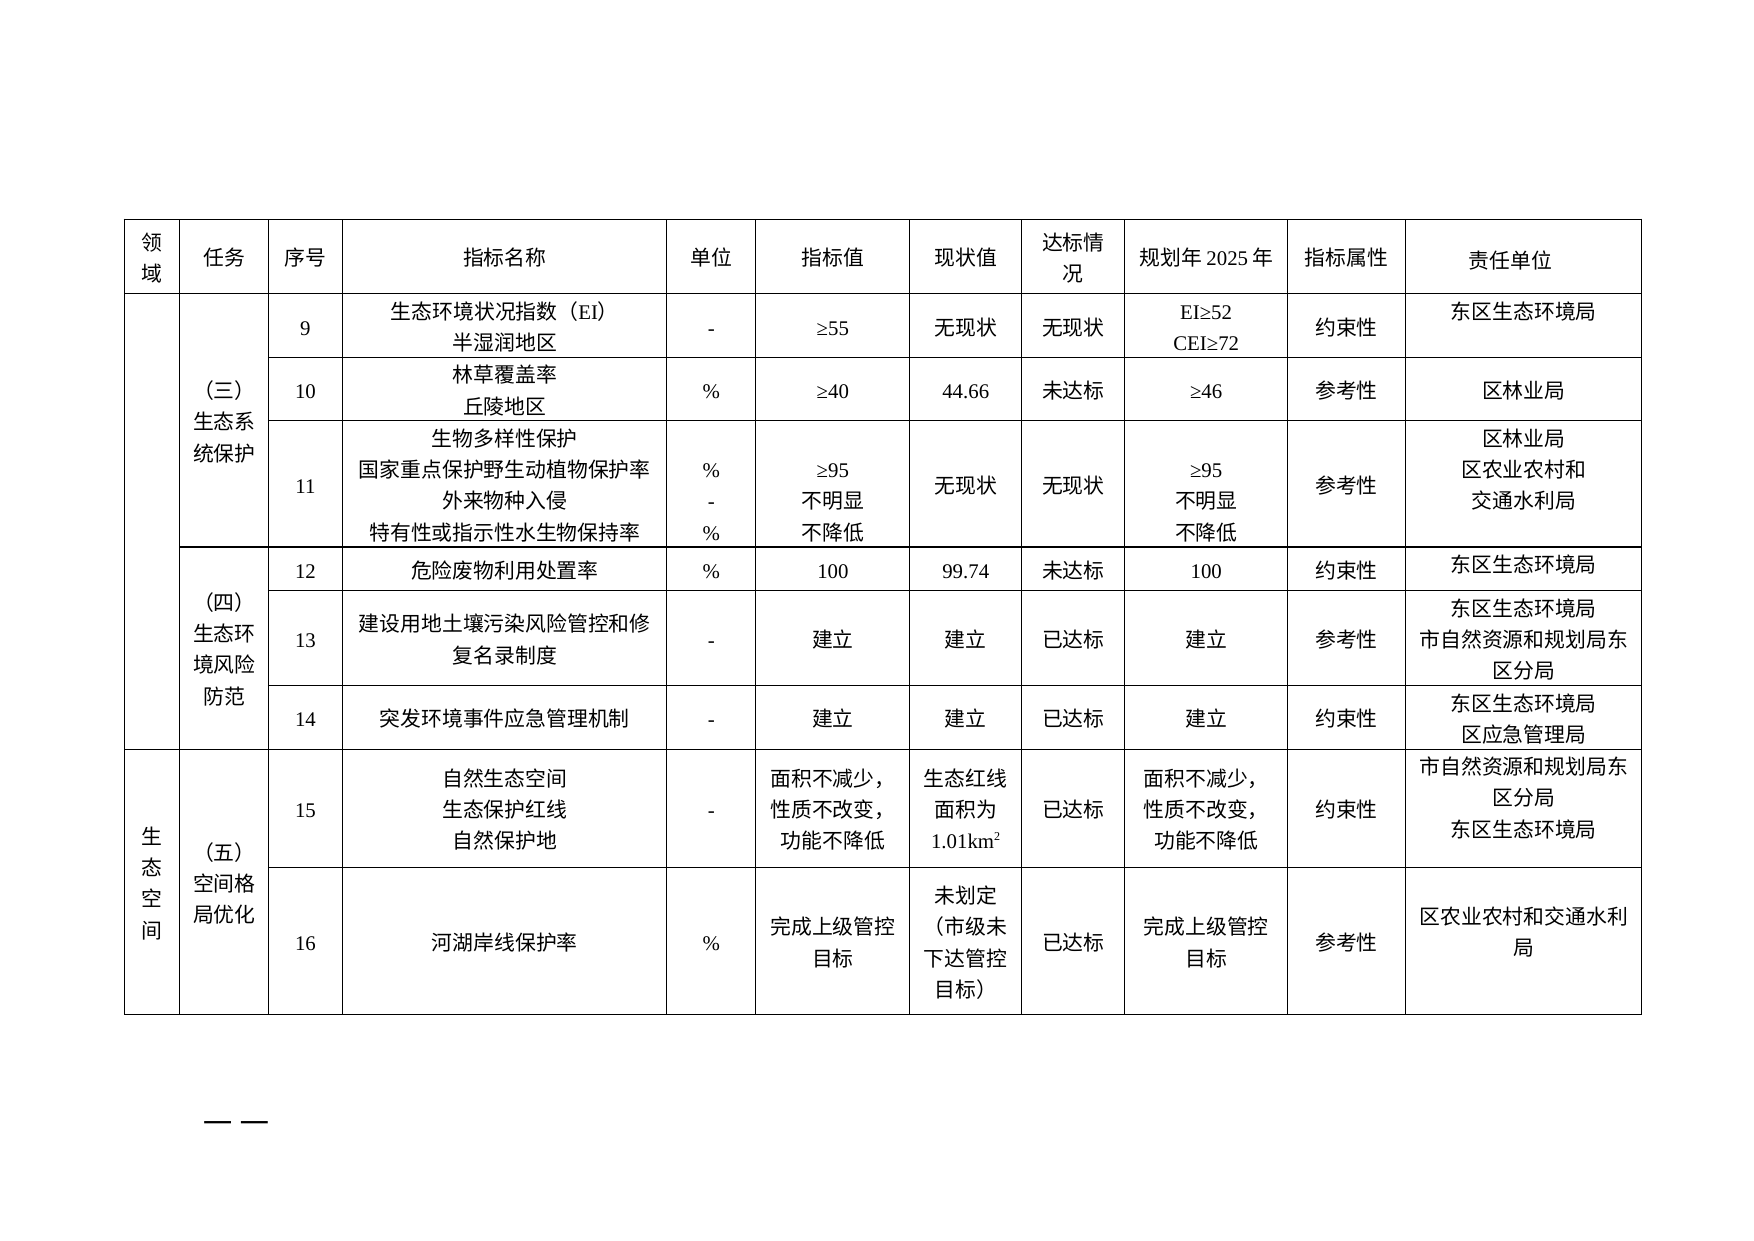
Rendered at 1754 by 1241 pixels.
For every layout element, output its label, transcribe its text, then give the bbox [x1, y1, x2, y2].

table_header 责任单位 [1406, 220, 1641, 293]
table_cell % [667, 868, 755, 1014]
table_cell 无现状 [910, 421, 1021, 546]
table_header 单位 [667, 220, 755, 293]
table_cell 区农业农村和交通水利局 [1406, 868, 1641, 1014]
table_cell 约束性 [1288, 548, 1405, 590]
table_cell - [667, 294, 755, 357]
table_cell 参考性 [1288, 591, 1405, 685]
table_cell 自然生态空间 生态保护红线 自然保护地 [343, 750, 666, 867]
table_header 规划年 2025年 [1125, 220, 1287, 293]
table_cell - [667, 591, 755, 685]
table_cell 东区生态环境局 [1406, 294, 1641, 357]
table_cell 13 [269, 591, 342, 685]
table_cell 建立 [756, 591, 909, 685]
table_cell 建立 [910, 686, 1021, 748]
table_cell 面积不减少，性质不改变，功能不降低 [1125, 750, 1287, 867]
table_cell 10 [269, 358, 342, 420]
table_cell 未达标 [1022, 358, 1124, 420]
table_header 指标属性 [1288, 220, 1405, 293]
table_cell 区林业局 区农业农村和 交通水利局 [1406, 421, 1641, 546]
table_header 指标名称 [343, 220, 666, 293]
table_cell 100 [1125, 548, 1287, 590]
table_header 现状值 [910, 220, 1021, 293]
table_cell 建立 [756, 686, 909, 748]
table_cell 已达标 [1022, 868, 1124, 1014]
table_cell 区林业局 [1406, 358, 1641, 420]
table_cell 完成上级管控目标 [756, 868, 909, 1014]
table_cell 建设用地土壤污染风险管控和修复名录制度 [343, 591, 666, 685]
table_cell 参考性 [1288, 358, 1405, 420]
table_cell 已达标 [1022, 686, 1124, 748]
table_header 序号 [269, 220, 342, 293]
table_cell 面积不减少，性质不改变，功能不降低 [756, 750, 909, 867]
table_cell 危险废物利用处置率 [343, 548, 666, 590]
table_cell ≥40 [756, 358, 909, 420]
table_cell 无现状 [1022, 421, 1124, 546]
table_cell 16 [269, 868, 342, 1014]
table_cell 9 [269, 294, 342, 357]
table_cell 未达标 [1022, 548, 1124, 590]
table_cell 44.66 [910, 358, 1021, 420]
table_header 达标情况 [1022, 220, 1124, 293]
table_cell % [667, 548, 755, 590]
table_cell ≥46 [1125, 358, 1287, 420]
table_cell （四）生态环境风险防范 [180, 548, 268, 748]
table_cell 河湖岸线保护率 [343, 868, 666, 1014]
table_cell 无现状 [910, 294, 1021, 357]
table_header 领域 [125, 220, 179, 293]
table_cell EI≥52 CEI≥72 [1125, 294, 1287, 357]
table_cell 15 [269, 750, 342, 867]
table_cell （三）生态系统保护 [180, 294, 268, 546]
table_cell 生态红线面积为1.01km2 [910, 750, 1021, 867]
table_cell 无现状 [1022, 294, 1124, 357]
table_cell 12 [269, 548, 342, 590]
table_cell % - % [667, 421, 755, 546]
table_cell - [667, 686, 755, 748]
table_cell 参考性 [1288, 868, 1405, 1014]
table_cell 生物多样性保护 国家重点保护野生动植物保护率 外来物种入侵 特有性或指示性水生物保持率 [343, 421, 666, 546]
table_cell 东区生态环境局 [1406, 548, 1641, 590]
table_header 指标值 [756, 220, 909, 293]
table_cell 已达标 [1022, 591, 1124, 685]
table_cell 99.74 [910, 548, 1021, 590]
table_cell 生态环境状况指数（EI） 半湿润地区 [343, 294, 666, 357]
table_cell 完成上级管控目标 [1125, 868, 1287, 1014]
table_cell 突发环境事件应急管理机制 [343, 686, 666, 748]
table_cell 建立 [1125, 686, 1287, 748]
table_cell ≥95 不明显 不降低 [756, 421, 909, 546]
table_cell 生 态 空 间 [125, 750, 179, 1014]
table_cell 约束性 [1288, 686, 1405, 748]
table_cell 未划定（市级未下达管控目标） [910, 868, 1021, 1014]
table_cell 约束性 [1288, 750, 1405, 867]
table_cell 14 [269, 686, 342, 748]
table_cell 11 [269, 421, 342, 546]
table_cell 建立 [1125, 591, 1287, 685]
table_cell 参考性 [1288, 421, 1405, 546]
table_cell 100 [756, 548, 909, 590]
table_cell ≥55 [756, 294, 909, 357]
table_cell 约束性 [1288, 294, 1405, 357]
table_cell % [667, 358, 755, 420]
table_cell - [667, 750, 755, 867]
table_cell 已达标 [1022, 750, 1124, 867]
table_cell 建立 [910, 591, 1021, 685]
table_cell 林草覆盖率 丘陵地区 [343, 358, 666, 420]
table_cell （五）空间格局优化 [180, 750, 268, 1014]
table_cell 市自然资源和规划局东区分局 东区生态环境局 [1406, 750, 1641, 867]
table_cell 东区生态环境局 区应急管理局 [1406, 686, 1641, 748]
table_cell 东区生态环境局 市自然资源和规划局东区分局 [1406, 591, 1641, 685]
table_cell ≥95 不明显 不降低 [1125, 421, 1287, 546]
table_header 任务 [180, 220, 268, 293]
